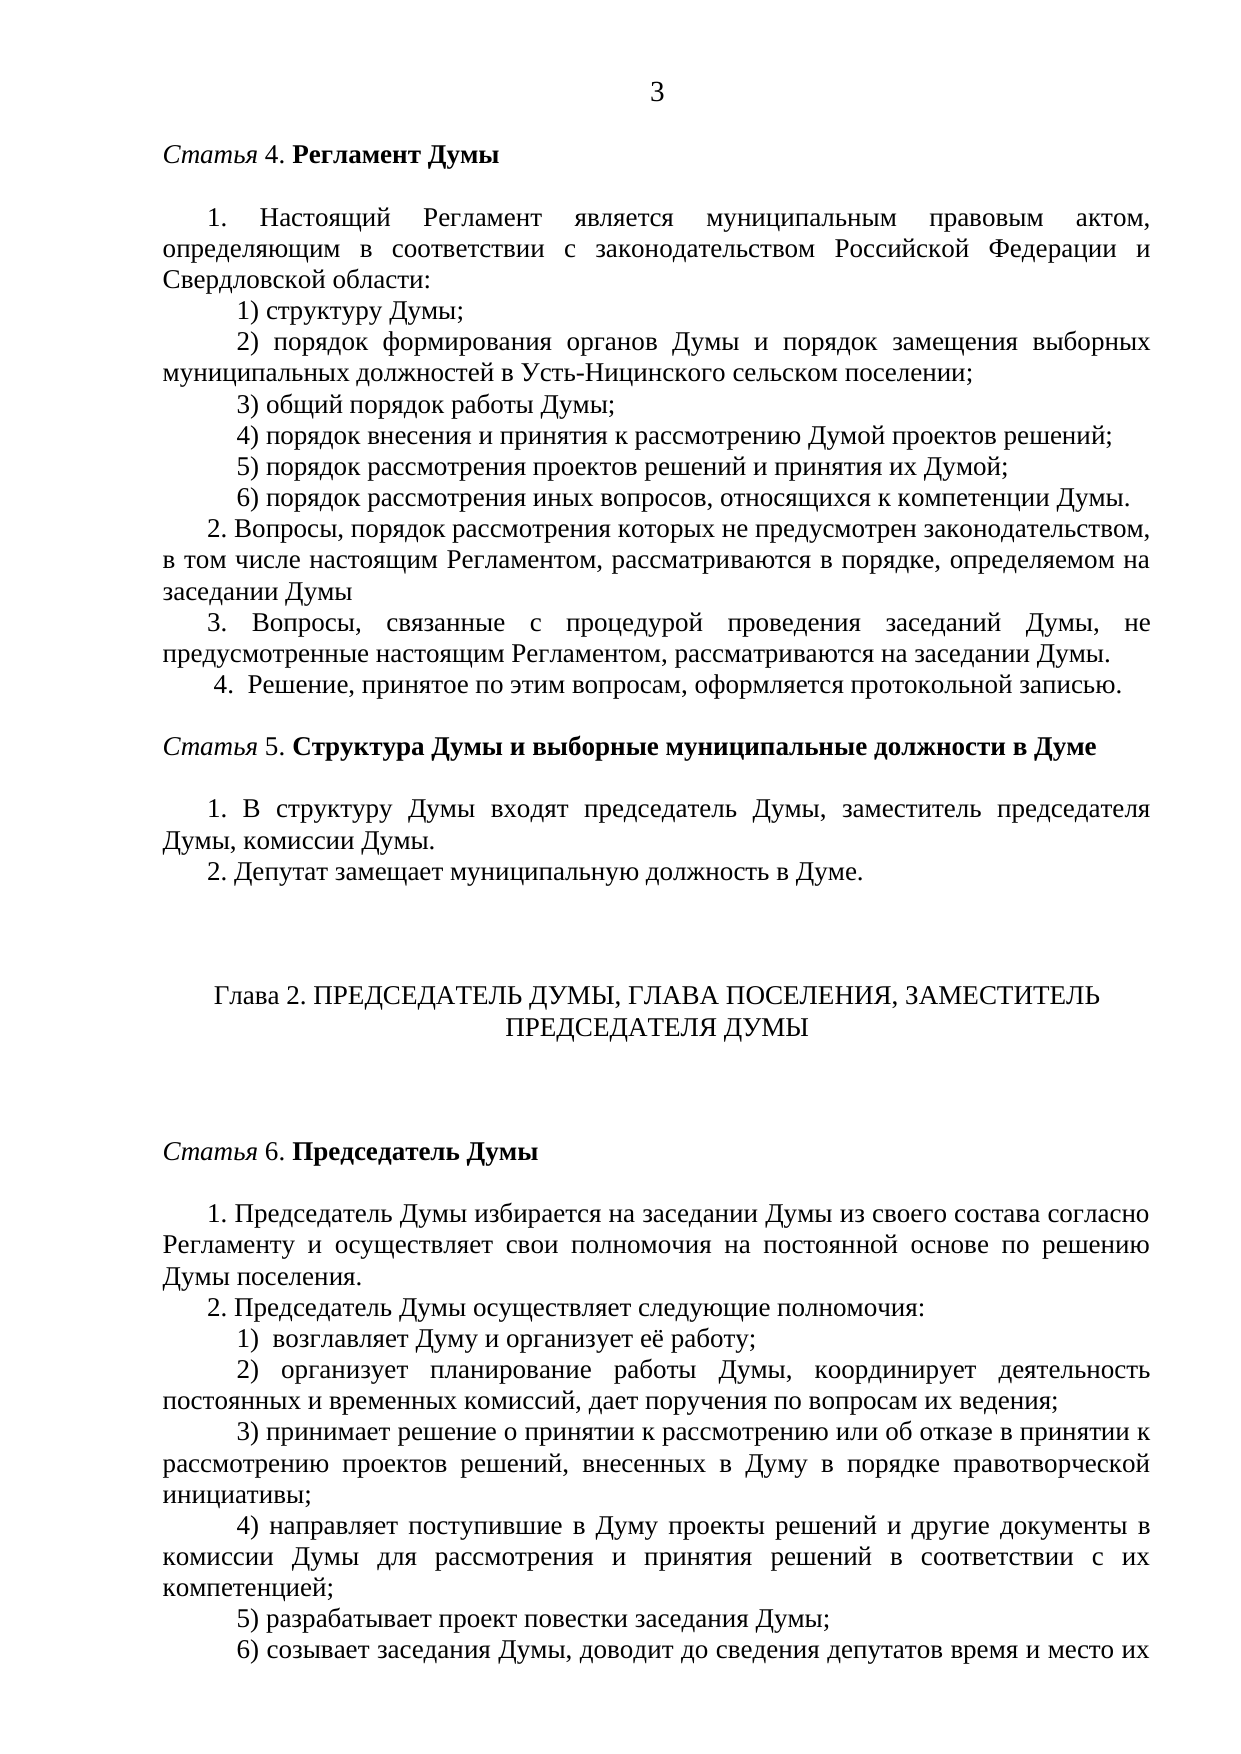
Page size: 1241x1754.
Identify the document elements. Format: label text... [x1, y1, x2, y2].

text 2. Председатель Думы осуществляет следующие полномочия: [162, 1291, 1152, 1322]
text 1) возглавляет Думу и организует её работу; [162, 1322, 1152, 1353]
text Глава 2. ПРЕДСЕДАТЕЛЬ ДУМЫ, ГЛАВА ПОСЕЛЕНИЯ, ЗАМЕСТИТЕЛЬ ПРЕДСЕДАТЕЛЯ ДУМЫ [162, 979, 1152, 1042]
text 1. В структуру Думы входят председатель Думы, заместитель председателя Думы, комиссии Думы. [162, 793, 1152, 855]
text Статья 6. Председатель Думы [162, 1135, 1152, 1166]
text 4. Решение, принятое по этим вопросам, оформляется протокольной записью. [162, 668, 1152, 699]
text 1. Председатель Думы избирается на заседании Думы из своего состава согласно Регламенту и осуществляет свои полномочия на постоянной основе по решению Думы поселения. [162, 1197, 1152, 1291]
text 4) направляет поступившие в Думу проекты решений и другие документы в комиссии Думы для рассмотрения и принятия решений в соответствии с их компетенцией; [162, 1509, 1152, 1602]
text Статья 4. Регламент Думы [162, 138, 1152, 170]
text 2. Депутат замещает муниципальную должность в Думе. [162, 855, 1152, 886]
text 2) порядок формирования органов Думы и порядок замещения выборных муниципальных должностей в Усть-Ницинского сельском поселении; [162, 325, 1152, 388]
text Статья 5. Структура Думы и выборные муниципальные должности в Думе [162, 730, 1152, 761]
text 1) структуру Думы; [162, 294, 1152, 325]
text 6) порядок рассмотрения иных вопросов, относящихся к компетенции Думы. [162, 481, 1152, 512]
text 5) разрабатывает проект повестки заседания Думы; [162, 1602, 1152, 1633]
text 3) принимает решение о принятии к рассмотрению или об отказе в принятии к рассмотрению проектов решений, внесенных в Думу в порядке правотворческой инициативы; [162, 1416, 1152, 1509]
text 4) порядок внесения и принятия к рассмотрению Думой проектов решений; [162, 419, 1152, 450]
text 5) порядок рассмотрения проектов решений и принятия их Думой; [162, 450, 1152, 481]
text 2) организует планирование работы Думы, координирует деятельность постоянных и временных комиссий, дает поручения по вопросам их ведения; [162, 1353, 1152, 1416]
text 2. Вопросы, порядок рассмотрения которых не предусмотрен законодательством, в том числе настоящим Регламентом, рассматриваются в порядке, определяемом на заседании Думы [162, 512, 1152, 606]
text 3) общий порядок работы Думы; [162, 388, 1152, 419]
text 3. Вопросы, связанные с процедурой проведения заседаний Думы, не предусмотренные настоящим Регламентом, рассматриваются на заседании Думы. [162, 606, 1152, 668]
text 1. Настоящий Регламент является муниципальным правовым актом, определяющим в соответствии с законодательством Российской Федерации и Свердловской области: [162, 201, 1152, 294]
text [162, 1633, 1152, 1665]
